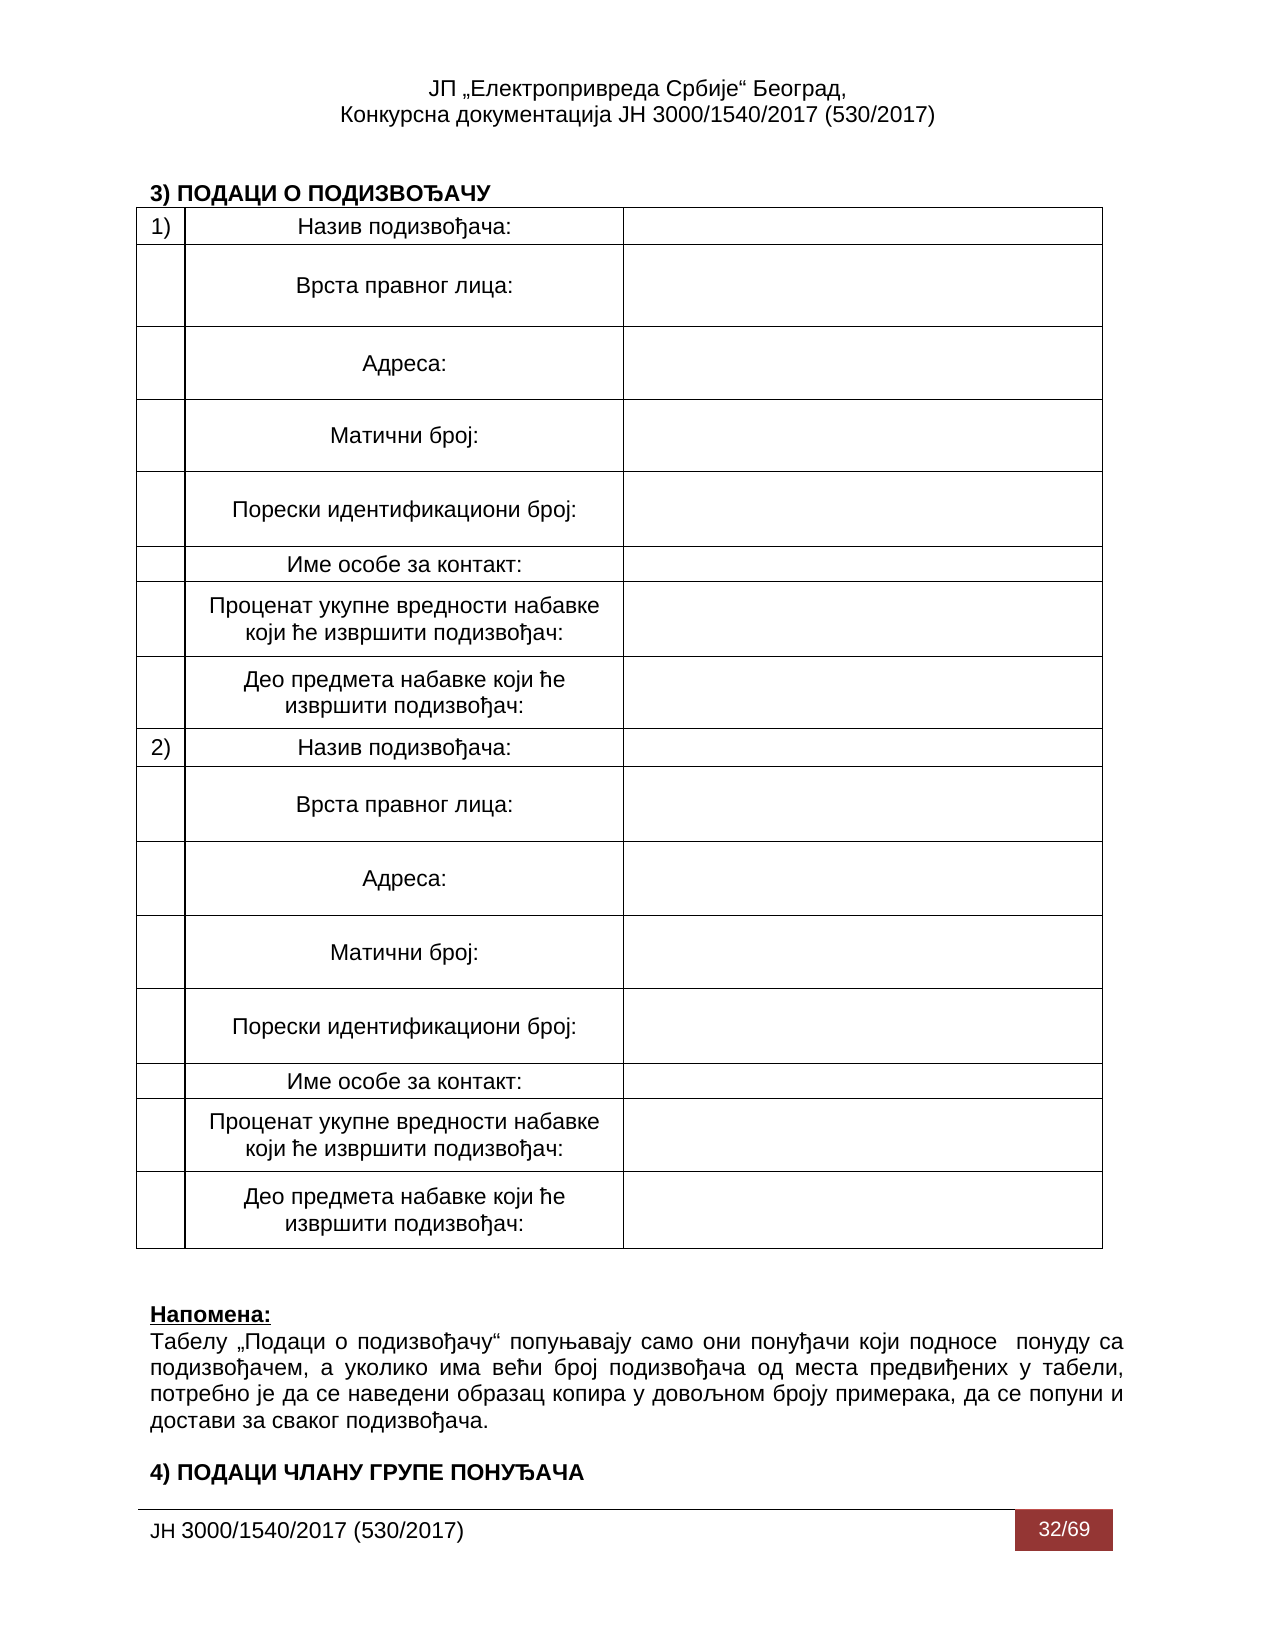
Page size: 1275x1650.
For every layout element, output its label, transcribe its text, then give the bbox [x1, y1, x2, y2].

table_cell Адреса: [186, 842, 623, 915]
table_cell [624, 657, 1102, 728]
table_cell Врста правног лица: [186, 245, 623, 326]
table_cell Врста правног лица: [186, 767, 623, 841]
table_cell [624, 729, 1102, 766]
table_cell Порески идентификациони број: [186, 989, 623, 1063]
table_cell Матични број: [186, 916, 623, 988]
table_cell [624, 327, 1102, 398]
table_cell [137, 842, 184, 915]
table_cell [624, 1064, 1102, 1098]
table_cell 2) [137, 729, 184, 766]
table_cell Име особе за контакт: [186, 1064, 623, 1098]
table_cell [624, 842, 1102, 915]
table_cell [137, 1099, 184, 1171]
text Напомена: [150, 1301, 1125, 1328]
table_cell [137, 657, 184, 728]
table_cell Део предмета набавке који ће извршити подизвођач: [186, 1172, 623, 1247]
table_cell [624, 916, 1102, 988]
text 3) ПОДАЦИ О ПОДИЗВОЂАЧУ [150, 180, 1125, 207]
table_cell [137, 582, 184, 656]
table_cell Адреса: [186, 327, 623, 398]
table_cell [624, 1099, 1102, 1171]
table_cell [624, 472, 1102, 546]
table_cell Део предмета набавке који ће извршити подизвођач: [186, 657, 623, 728]
table_cell Проценат укупне вредности набавке који ће извршити подизвођач: [186, 1099, 623, 1171]
table_cell [624, 245, 1102, 326]
table_cell Назив подизвођача: [186, 729, 623, 766]
table_cell [137, 400, 184, 471]
table_cell [137, 767, 184, 841]
table_header Назив подизвођача: [186, 208, 623, 244]
table_cell [137, 916, 184, 988]
table_cell [137, 1064, 184, 1098]
table_cell Порески идентификациони број: [186, 472, 623, 546]
table_cell [137, 1172, 184, 1247]
text 4) ПОДАЦИ ЧЛАНУ ГРУПЕ ПОНУЂАЧА [150, 1459, 1125, 1486]
text Табелу „Подаци о подизвођачу“ попуњавају само они понуђачи који подносе понуду са подизвођачем, а уколико има већи број подизвођача од места предвиђених у табели, потребно је да се наведени образац копира у довољном броју примерака, да се попуни и достави за сваког подизвођача. [150, 1328, 1125, 1433]
table_header 1) [137, 208, 184, 244]
table_cell Проценат укупне вредности набавке који ће извршити подизвођач: [186, 582, 623, 656]
table_cell [624, 547, 1102, 581]
table_cell Име особе за контакт: [186, 547, 623, 581]
table_cell [137, 245, 184, 326]
table_cell [624, 989, 1102, 1063]
table_cell [624, 1172, 1102, 1247]
table_cell [624, 400, 1102, 471]
table_cell Матични број: [186, 400, 623, 471]
table_cell [624, 582, 1102, 656]
table_cell [624, 767, 1102, 841]
table_cell [137, 547, 184, 581]
table_cell [137, 327, 184, 398]
table_header [624, 208, 1102, 244]
table_cell [137, 989, 184, 1063]
table_cell [137, 472, 184, 546]
